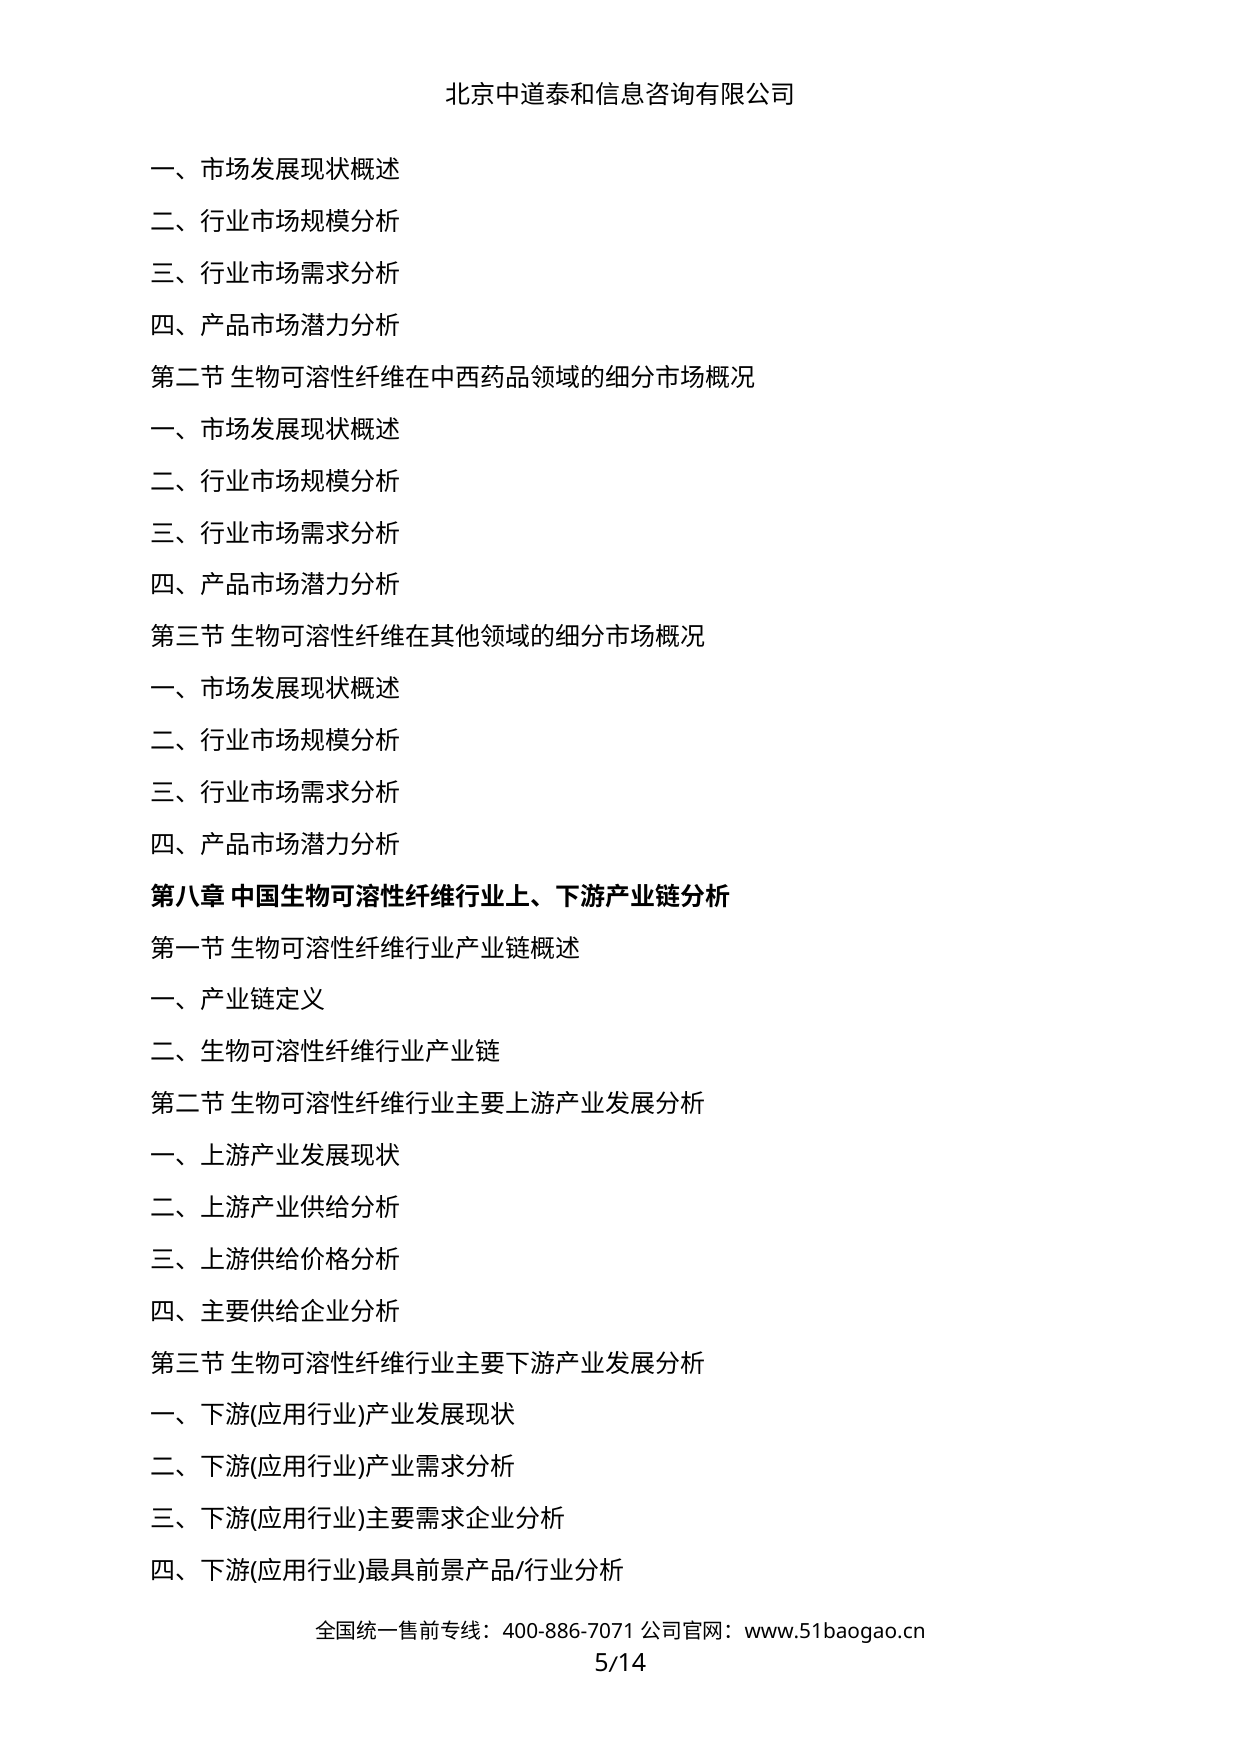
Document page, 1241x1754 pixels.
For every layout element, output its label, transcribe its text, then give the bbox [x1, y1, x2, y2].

text 第三节 生物可溶性纤维在其他领域的细分市场概况 [150, 617, 1090, 653]
text 三、上游供给价格分析 [150, 1239, 1090, 1276]
text 二、生物可溶性纤维行业产业链 [150, 1032, 1090, 1068]
text 四、主要供给企业分析 [150, 1291, 1090, 1327]
text 一、产业链定义 [150, 980, 1090, 1016]
text 三、行业市场需求分析 [150, 772, 1090, 809]
text 第八章 中国生物可溶性纤维行业上、下游产业链分析 [150, 876, 1090, 912]
text 第一节 生物可溶性纤维行业产业链概述 [150, 928, 1090, 964]
text 三、行业市场需求分析 [150, 513, 1090, 549]
text 三、下游(应用行业)主要需求企业分析 [150, 1499, 1090, 1535]
text 一、市场发展现状概述 [150, 150, 1090, 186]
text 四、下游(应用行业)最具前景产品/行业分析 [150, 1551, 1090, 1587]
text 第二节 生物可溶性纤维在中西药品领域的细分市场概况 [150, 357, 1090, 394]
text 第三节 生物可溶性纤维行业主要下游产业发展分析 [150, 1343, 1090, 1379]
text 二、行业市场规模分析 [150, 202, 1090, 238]
text 二、行业市场规模分析 [150, 721, 1090, 757]
text 四、产品市场潜力分析 [150, 565, 1090, 601]
text 二、行业市场规模分析 [150, 461, 1090, 497]
text 二、下游(应用行业)产业需求分析 [150, 1447, 1090, 1483]
text 第二节 生物可溶性纤维行业主要上游产业发展分析 [150, 1084, 1090, 1120]
text 二、上游产业供给分析 [150, 1187, 1090, 1224]
text 一、市场发展现状概述 [150, 669, 1090, 705]
text 四、产品市场潜力分析 [150, 306, 1090, 342]
text 一、下游(应用行业)产业发展现状 [150, 1395, 1090, 1431]
text 三、行业市场需求分析 [150, 254, 1090, 290]
text 四、产品市场潜力分析 [150, 824, 1090, 861]
text 一、市场发展现状概述 [150, 409, 1090, 446]
text 一、上游产业发展现状 [150, 1136, 1090, 1172]
